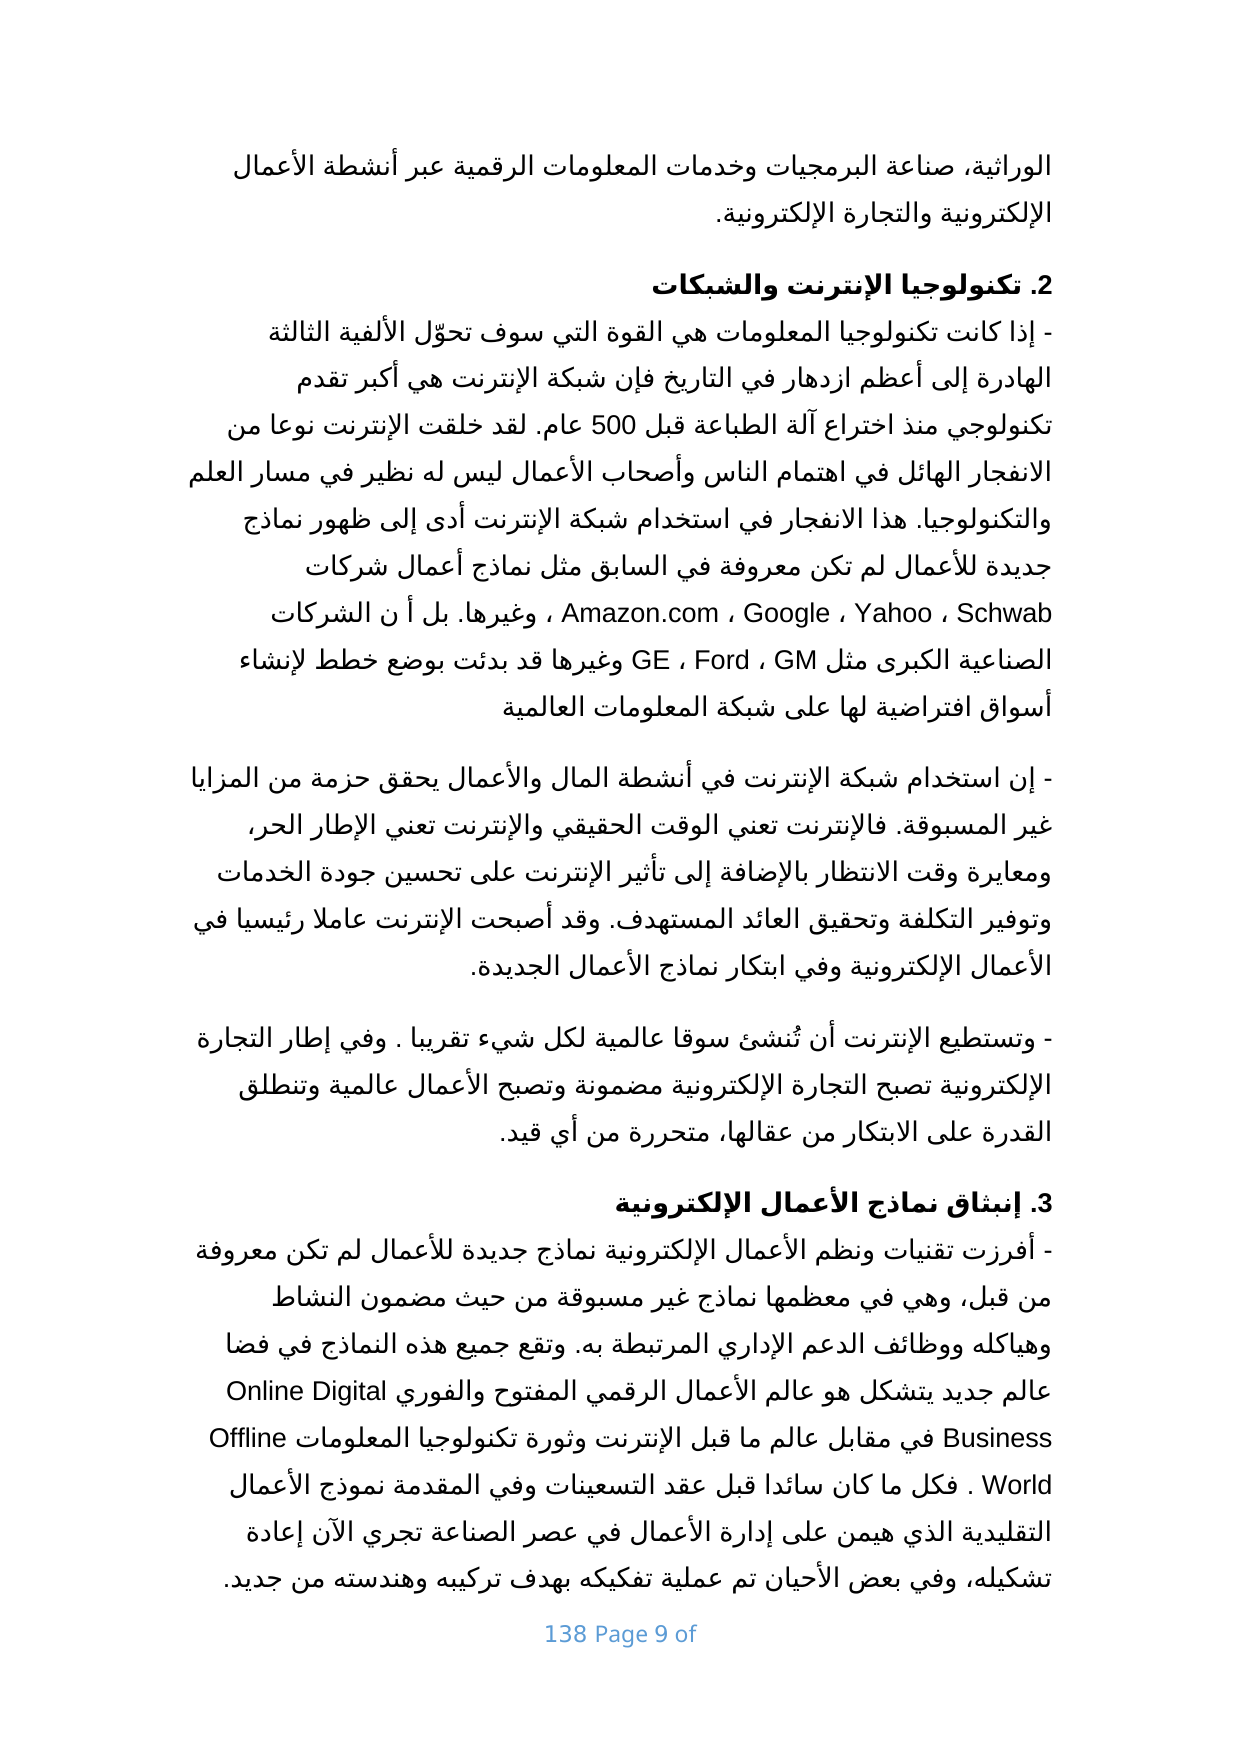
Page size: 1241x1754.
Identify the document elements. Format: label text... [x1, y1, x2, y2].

text 3. إنبثاق نماذج الأعمال الإلكترونية [187, 1187, 1053, 1219]
text - إذا كانت تكنولوجيا المعلومات هي القوة التي سوف تحوّل الألفية الثالثة الهادرة إلى أعظم ازدهار في التاريخ فإن شبكة الإنترنت هي أكبر تقدم تكنولوجي منذ اختراع آلة الطباعة قبل 500 عام. لقد خلقت الإنترنت نوعا من الانفجار الهائل في اهتمام الناس وأصحاب الأعمال ليس له نظير في مسار العلم والتكنولوجيا. هذا الانفجار في استخدام شبكة الإنترنت أدى إلى ظهور نماذج جديدة للأعمال لم تكن معروفة في السابق مثل نماذج أعمال شركات Amazon.com ، Google ، Yahoo ، Schwab ، وغيرها. بل أ ن الشركات الصناعية الكبرى مثل GE ، Ford ، GM وغيرها قد بدئت بوضع خطط لإنشاء أسواق افتراضية لها على شبكة المعلومات العالمية [187, 316, 1053, 722]
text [187, 150, 1053, 228]
text - وتستطيع الإنترنت أن تُنشئ سوقا عالمية لكل شيء تقريبا . وفي إطار التجارة الإلكترونية تصبح التجارة الإلكترونية مضمونة وتصبح الأعمال عالمية وتنطلق القدرة على الابتكار من عقالها، متحررة من أي قيد. [187, 1022, 1053, 1147]
text 2. تكنولوجيا الإنترنت والشبكات [187, 269, 1053, 300]
text - إن استخدام شبكة الإنترنت في أنشطة المال والأعمال يحقق حزمة من المزايا غير المسبوقة. فالإنترنت تعني الوقت الحقيقي والإنترنت تعني الإطار الحر، ومعايرة وقت الانتظار بالإضافة إلى تأثير الإنترنت على تحسين جودة الخدمات وتوفير التكلفة وتحقيق العائد المستهدف. وقد أصبحت الإنترنت عاملا رئيسيا في الأعمال الإلكترونية وفي ابتكار نماذج الأعمال الجديدة. [187, 762, 1053, 981]
text - أفرزت تقنيات ونظم الأعمال الإلكترونية نماذج جديدة للأعمال لم تكن معروفة من قبل، وهي في معظمها نماذج غير مسبوقة من حيث مضمون النشاط وهياكله ووظائف الدعم الإداري المرتبطة به. وتقع جميع هذه النماذج في فضا عالم جديد يتشكل هو عالم الأعمال الرقمي المفتوح والفوري Online Digital Business في مقابل عالم ما قبل الإنترنت وثورة تكنولوجيا المعلومات Offline World . فكل ما كان سائدا قبل عقد التسعينات وفي المقدمة نموذج الأعمال التقليدية الذي هيمن على إدارة الأعمال في عصر الصناعة تجري الآن إعادة تشكيله، وفي بعض الأحيان تم عملية تفكيكه بهدف تركيبه وهندسته من جديد. [187, 1234, 1053, 1594]
